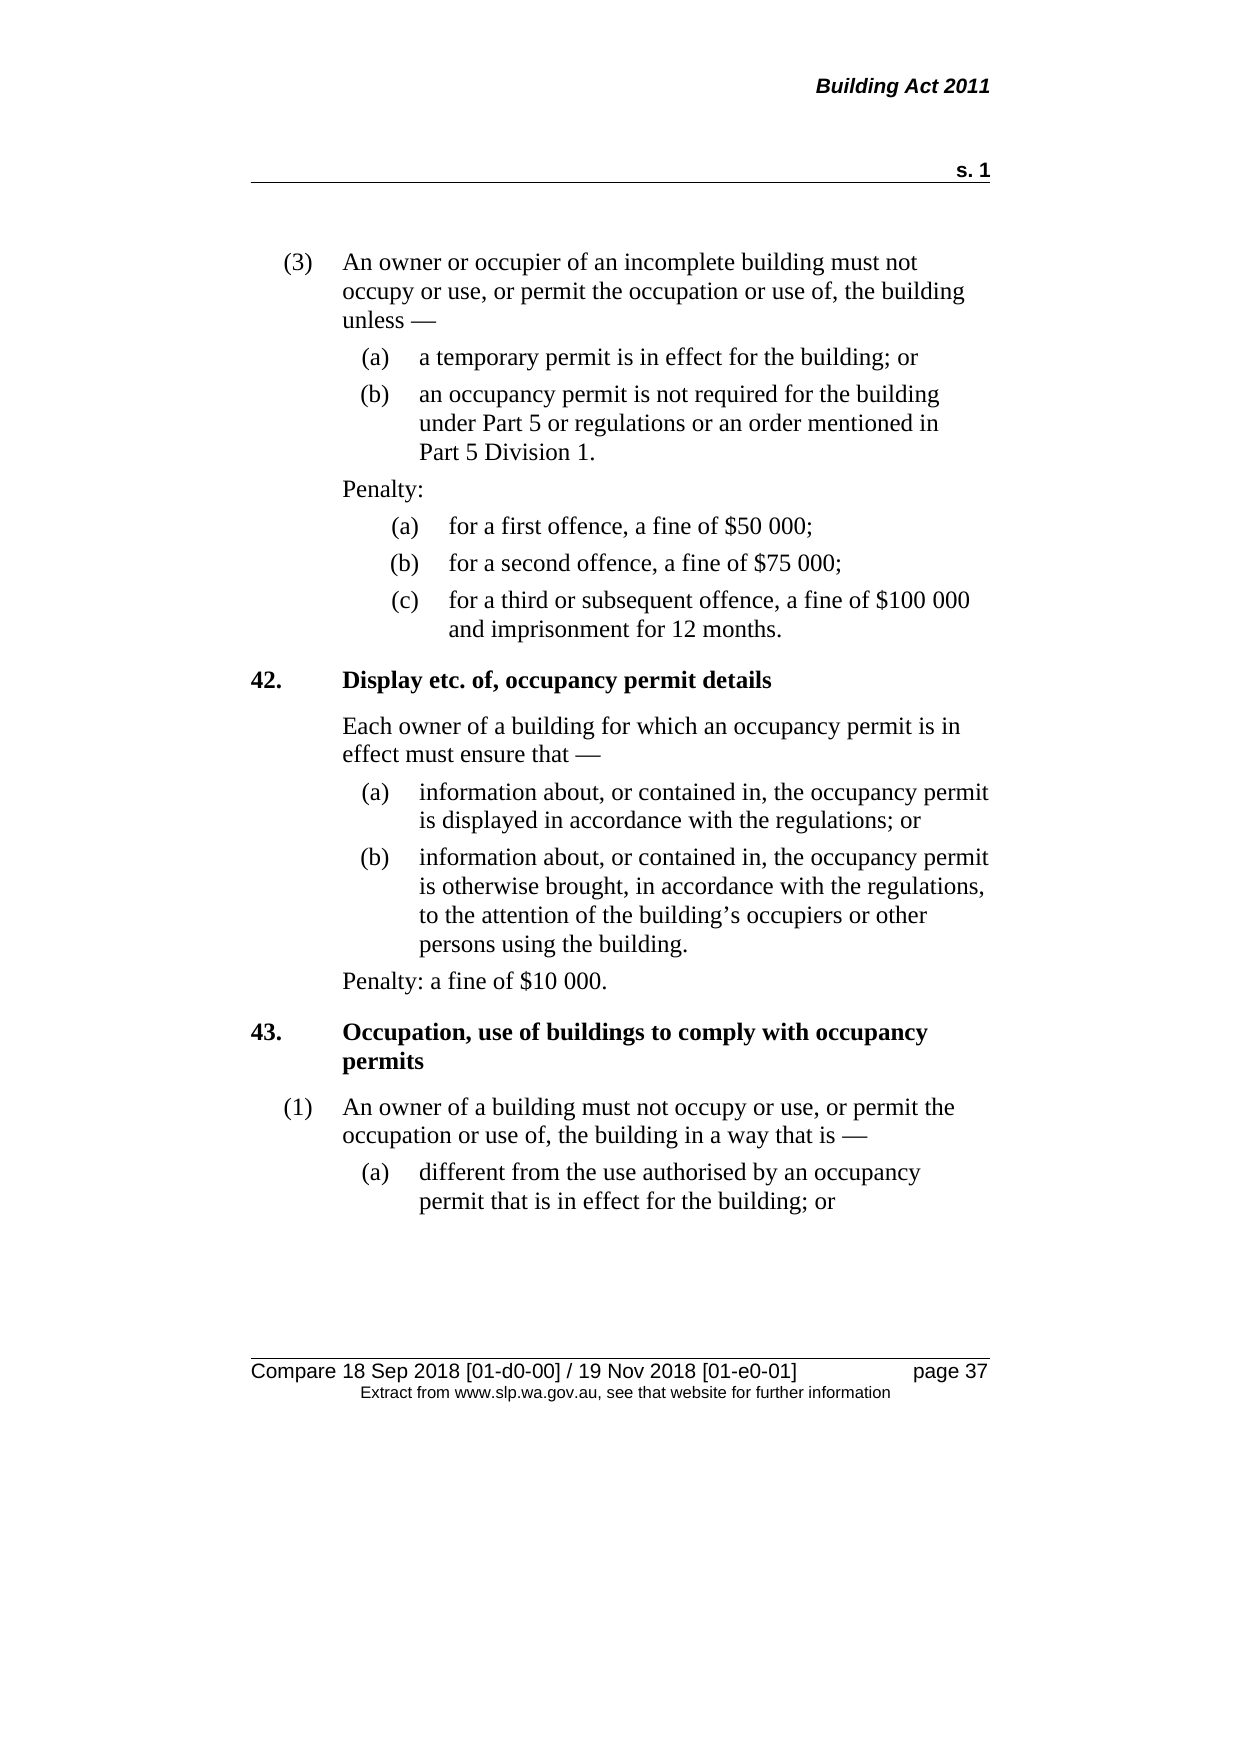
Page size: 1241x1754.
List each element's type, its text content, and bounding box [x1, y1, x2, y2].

text (a) a temporary permit is in effect for the building; or [251, 342, 990, 371]
text (3) An owner or occupier of an incomplete building must not occupy or use, or permit the occupation or use of, the building unless — [251, 247, 990, 334]
subtitle 43. Occupation, use of buildings to comply with occupancy permits [251, 1017, 990, 1075]
text Penalty: [251, 474, 990, 502]
text (c) for a third or subsequent offence, a fine of $100 000 and imprisonment for 12 months. [251, 585, 990, 642]
subtitle 42. Display etc. of, occupancy permit details [251, 665, 990, 694]
text (a) for a first offence, a fine of $50 000; [251, 511, 990, 539]
text (b) information about, or contained in, the occupancy permit is otherwise brought, in accordance with the regulations, to the attention of the building’s occupiers or other persons using the building. [251, 842, 990, 957]
text (1) An owner of a building must not occupy or use, or permit the occupation or use of, the building in a way that is — [251, 1092, 990, 1149]
text (a) different from the use authorised by an occupancy permit that is in effect for the building; or [251, 1157, 990, 1215]
text Penalty: a fine of $10 000. [251, 966, 990, 994]
text (a) information about, or contained in, the occupancy permit is displayed in accordance with the regulations; or [251, 777, 990, 834]
text Each owner of a building for which an occupancy permit is in effect must ensure that — [251, 711, 990, 768]
text (b) for a second offence, a fine of $75 000; [251, 548, 990, 577]
text (b) an occupancy permit is not required for the building under Part 5 or regulations or an order mentioned in Part 5 Division 1. [251, 379, 990, 465]
